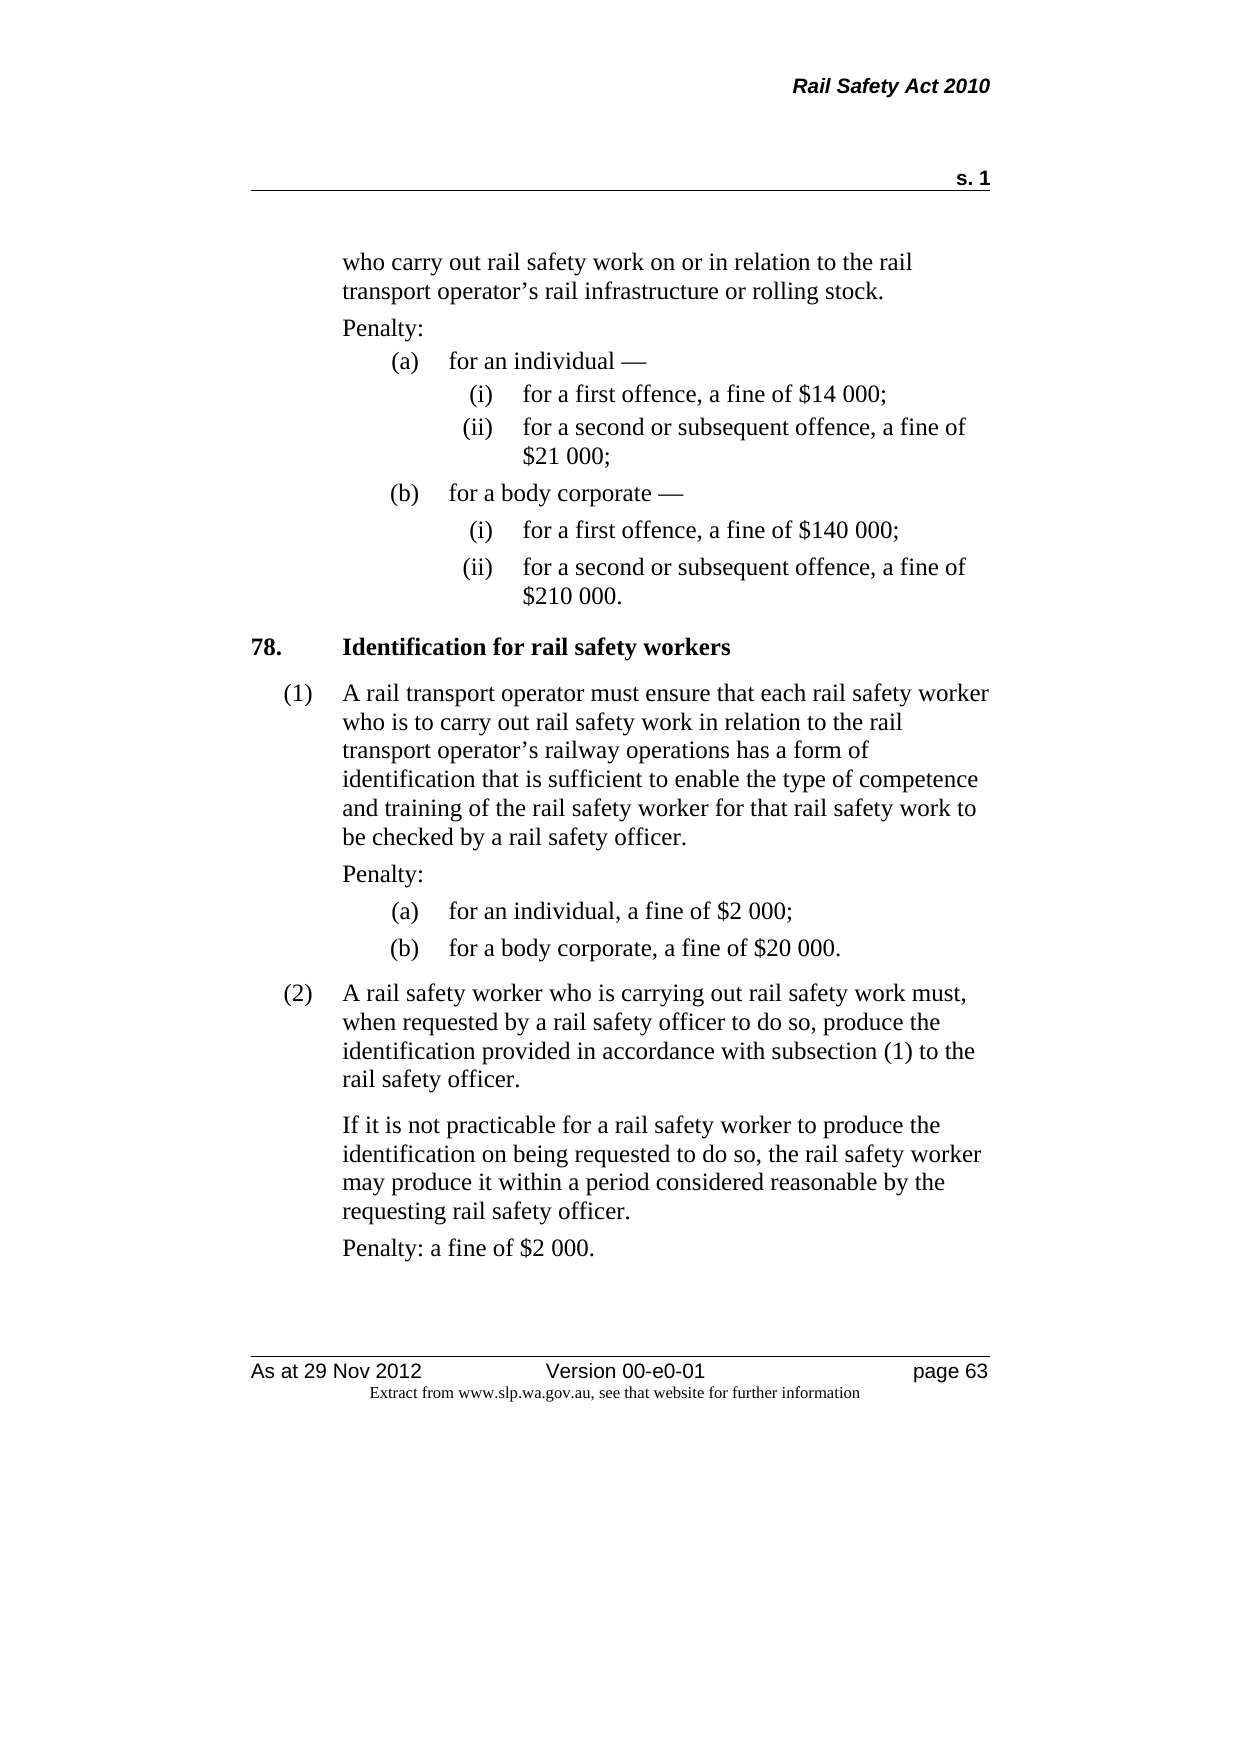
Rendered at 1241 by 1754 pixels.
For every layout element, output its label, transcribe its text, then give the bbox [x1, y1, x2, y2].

text (b) for a body corporate — [251, 478, 990, 507]
text If it is not practicable for a rail safety worker to produce the identification on being requested to do so, the rail safety worker may produce it within a period considered reasonable by the requesting rail safety officer. [251, 1110, 990, 1225]
text (ii) for a second or subsequent offence, a fine of $21 000; [251, 412, 990, 469]
text (i) for a first offence, a fine of $140 000; [251, 515, 990, 544]
text (ii) for a second or subsequent offence, a fine of $210 000. [251, 552, 990, 609]
text (1) A rail transport operator must ensure that each rail safety worker who is to carry out rail safety work in relation to the rail transport operator’s railway operations has a form of identification that is sufficient to enable the type of competence and training of the rail safety worker for that rail safety work to be checked by a rail safety officer. [251, 678, 990, 850]
text (2) A rail safety worker who is carrying out rail safety work must, when requested by a rail safety officer to do so, produce the identification provided in accordance with subsection (1) to the rail safety officer. [251, 978, 990, 1093]
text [251, 247, 990, 305]
text Penalty: [251, 859, 990, 887]
subtitle 78. Identification for rail safety workers [251, 632, 990, 661]
text Penalty: a fine of $2 000. [251, 1233, 990, 1262]
text (b) for a body corporate, a fine of $20 000. [251, 933, 990, 962]
text (a) for an individual, a fine of $2 000; [251, 896, 990, 924]
text Penalty: [251, 313, 990, 342]
text (i) for a first offence, a fine of $14 000; [251, 379, 990, 408]
text (a) for an individual — [251, 346, 990, 375]
